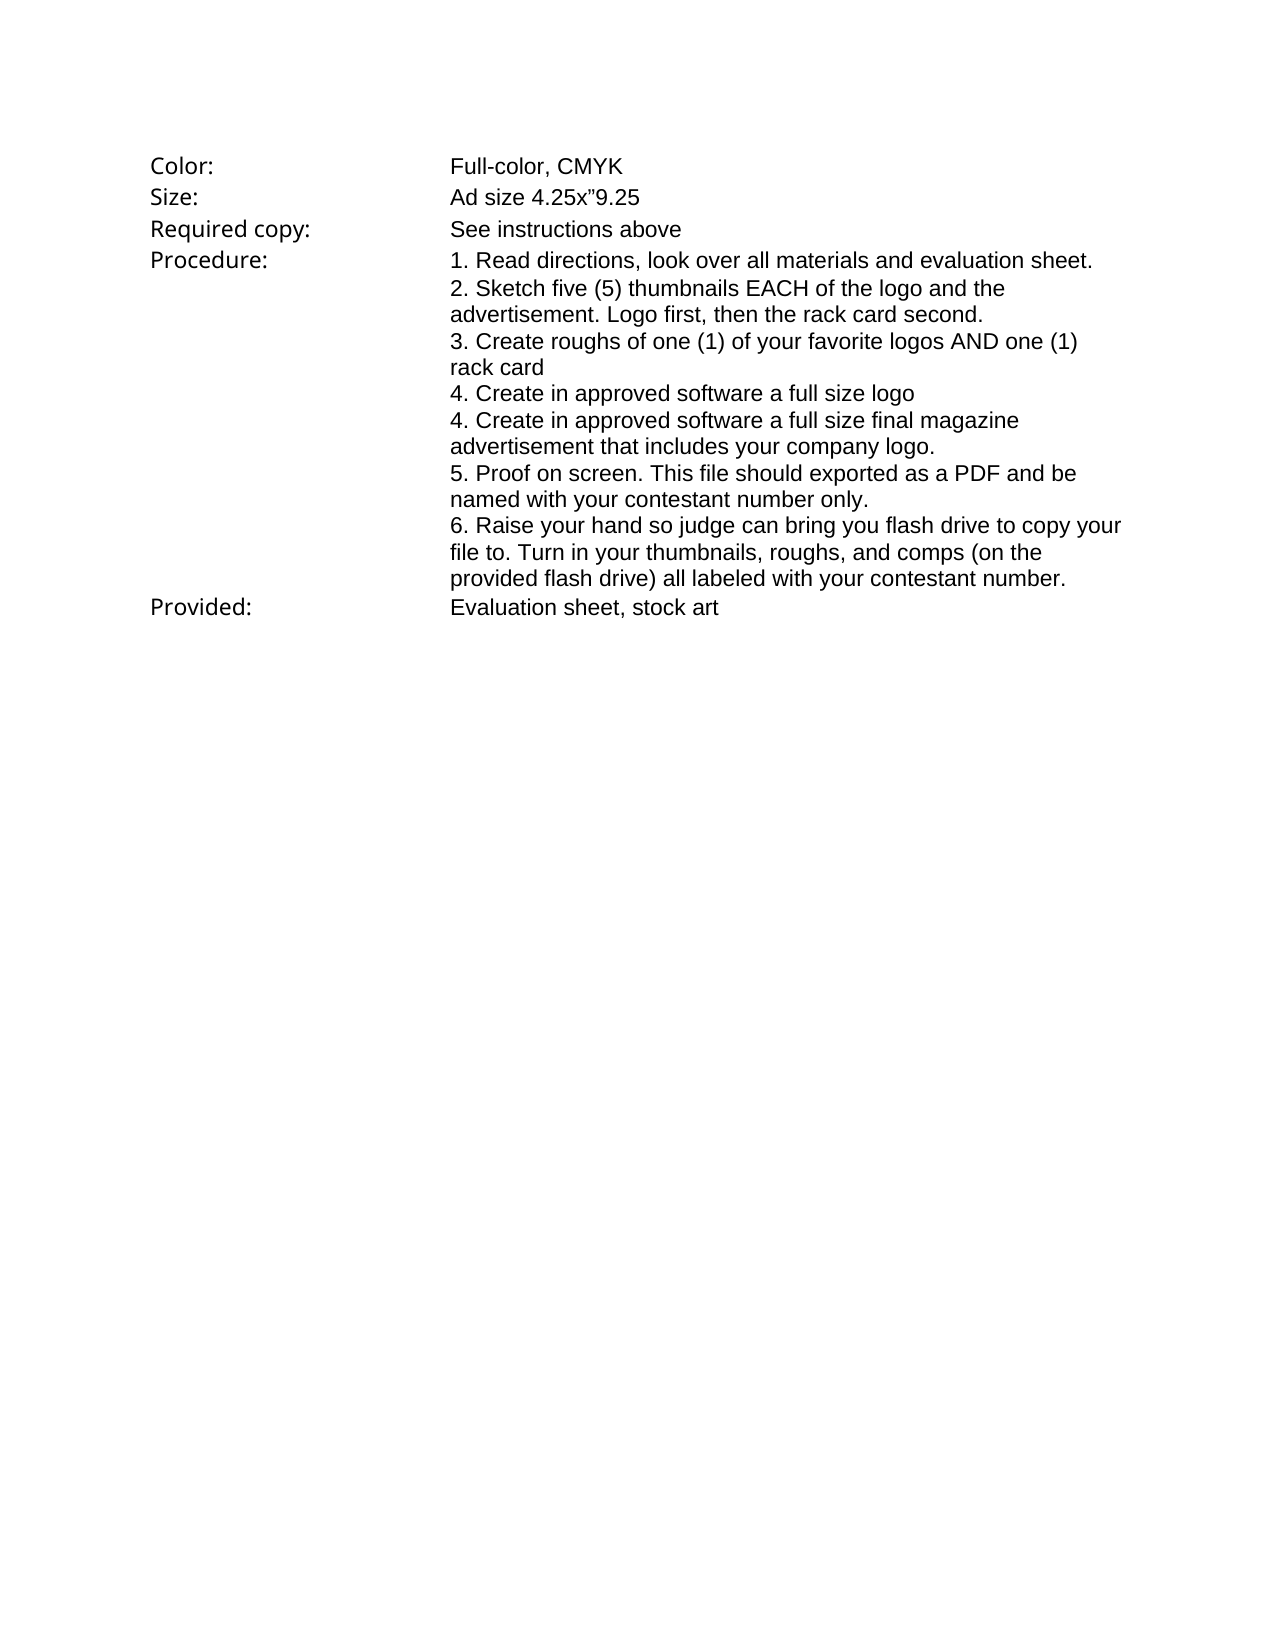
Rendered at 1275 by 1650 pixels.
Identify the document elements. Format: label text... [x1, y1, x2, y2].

text Provided: Evaluation sheet, stock art [150, 591, 1125, 622]
text 4. Create in approved software a full size logo [450, 380, 1125, 407]
text Color: Full-color, CMYK [150, 150, 1125, 181]
text Procedure: 1. Read directions, look over all materials and evaluation sheet. [150, 244, 1125, 275]
text 5. Proof on screen. This file should exported as a PDF and be named with your contestant number only. [450, 459, 1125, 512]
text Required copy: See instructions above [150, 212, 1125, 244]
text 6. Raise your hand so judge can bring you flash drive to copy your file to. Turn in your thumbnails, roughs, and comps (on the provided flash drive) all labeled with your contestant number. [450, 512, 1125, 591]
text 2. Sketch five (5) thumbnails EACH of the logo and the advertisement. Logo first, then the rack card second. [450, 275, 1125, 328]
text Size: Ad size 4.25x”9.25 [150, 181, 1125, 212]
text 3. Create roughs of one (1) of your favorite logos AND one (1) rack card [450, 328, 1125, 380]
text 4. Create in approved software a full size final magazine advertisement that includes your company logo. [450, 407, 1125, 459]
